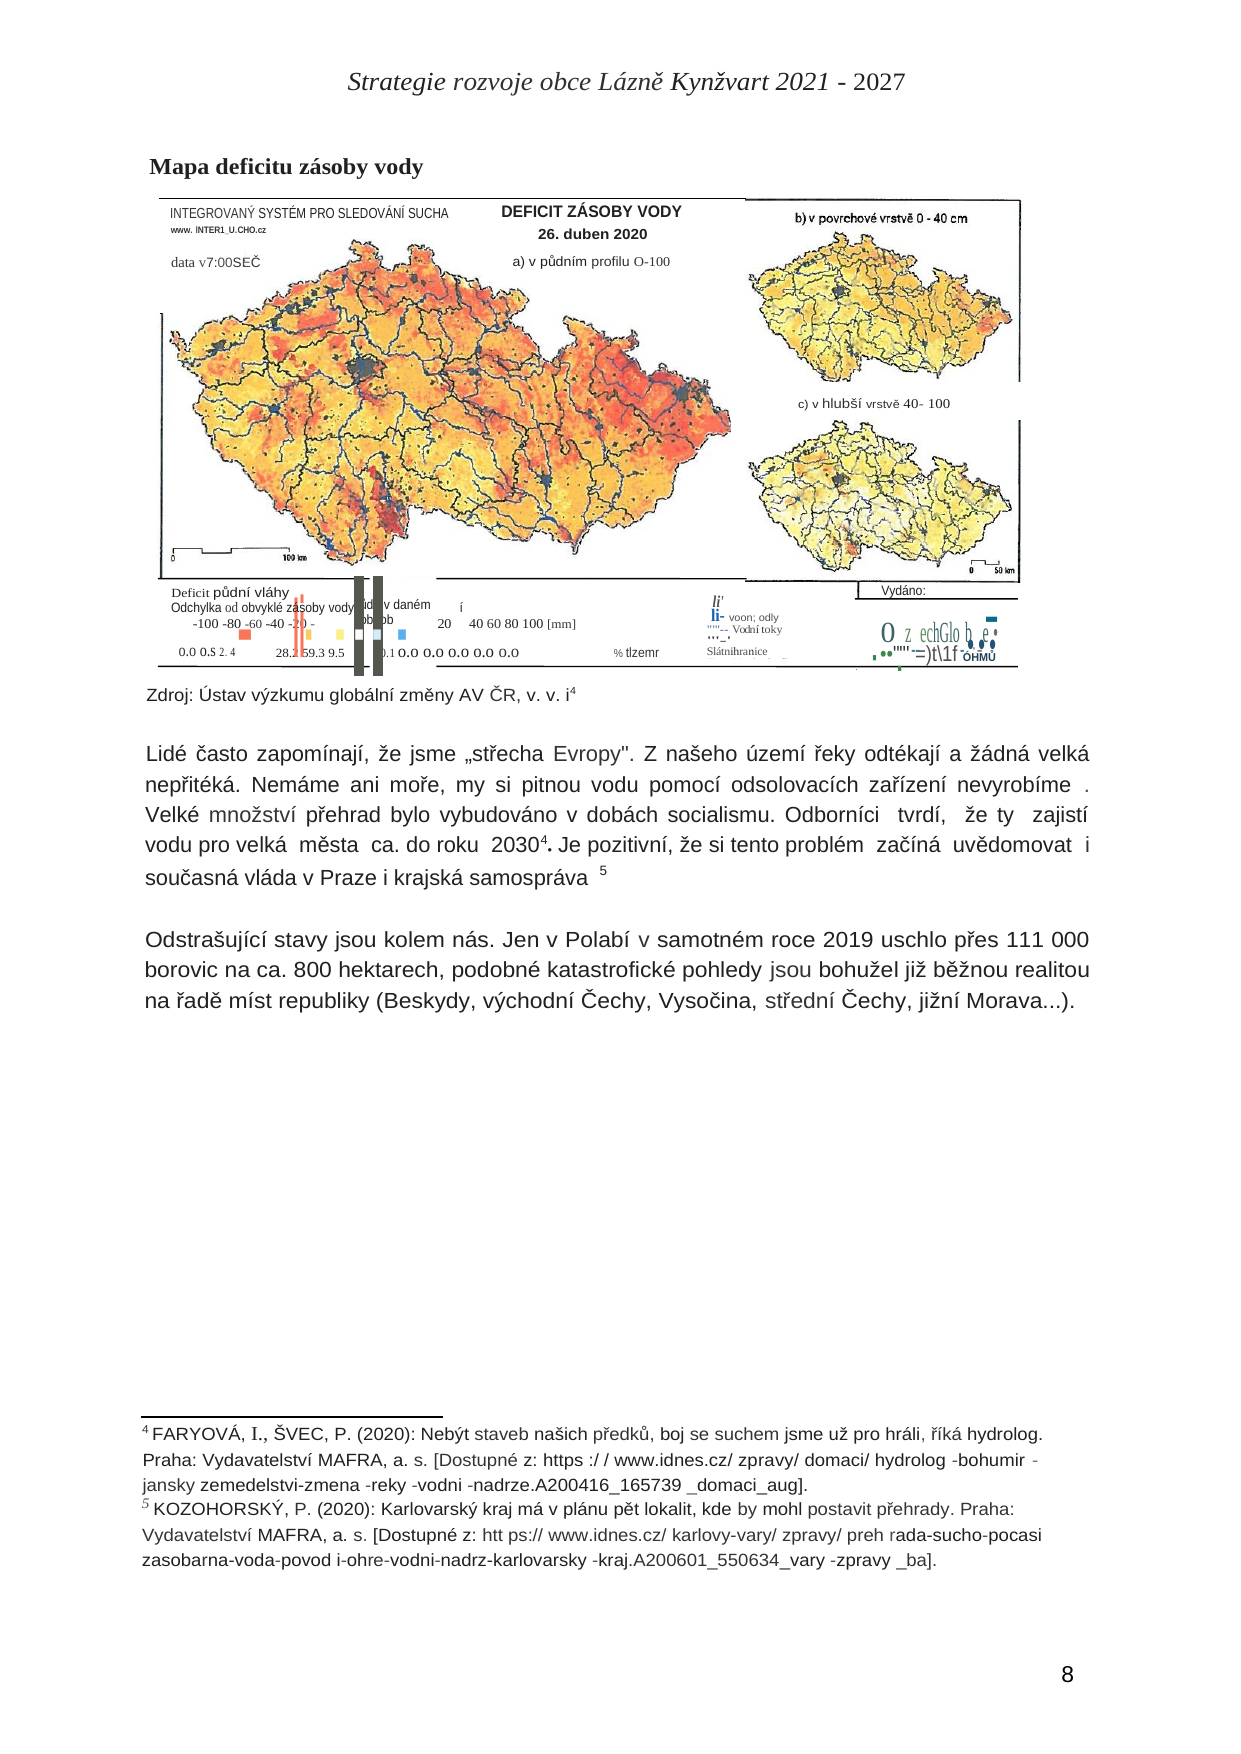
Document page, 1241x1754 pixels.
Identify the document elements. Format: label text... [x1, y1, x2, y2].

picture [156, 238, 731, 579]
text Odstrašující stavy jsou kolem nás. Jen v Polabí v samotném roce 2019 uschlo přes 111 000 borovic na ca. 800 hektarech, podobné katastrofické pohledy jsou bohužel již běžnou realitou na řadě míst republiky (Beskydy, východní Čechy, Vysočina, střední Čechy, jižní Morava...). [144, 927, 1090, 1013]
text Lidé často zapomínají, že jsme „střecha Evropy". Z našeho území řeky odtékají a žádná velká nepřitéká. Nemáme ani moře, my si pitnou vodu pomocí odsolovacích zařízení nevyrobíme . Velké množství přehrad bylo vybudováno v dobách socialismu. Odborníci tvrdí, že ty zajistí vodu pro velká města ca. do roku 20304• Je pozitivní, že si tento problém začíná uvědomovat i současná vláda v Praze i krajská samospráva 5 [145, 741, 1090, 890]
text 4 FARYOVÁ, I., ŠVEC, P. (2020): Nebýt staveb našich předků, boj se suchem jsme už pro hráli, říká hydrolog. Praha: Vydavatelství MAFRA, a. s. [Dostupné z: https :/ / www.idnes.cz/ zpravy/ domaci/ hydrolog -bohumir -jansky­ zemedelstvi-zmena -reky -vodni -nadrze.A200416_165739 _domaci_aug]. [142, 1422, 1083, 1495]
picture [745, 194, 1023, 382]
picture [745, 419, 1021, 598]
text Mapa deficitu zásoby vody [149, 153, 1111, 179]
text Vydavatelství MAFRA, a. s. [Dostupné z: htt ps:// www.idnes.cz/ karlovy-vary/ zpravy/ preh rada-sucho-pocasi ­ zasobarna-voda-povod i-ohre-vodni-nadrz-karlovarsky -kraj.A200601_550634_vary -zpravy _ba]. [142, 1524, 1056, 1570]
text 5 KOZOHORSKÝ, P. (2020): Karlovarský kraj má v plánu pět lokalit, kde by mohl postavit přehrady. Praha: [142, 1499, 1111, 1520]
